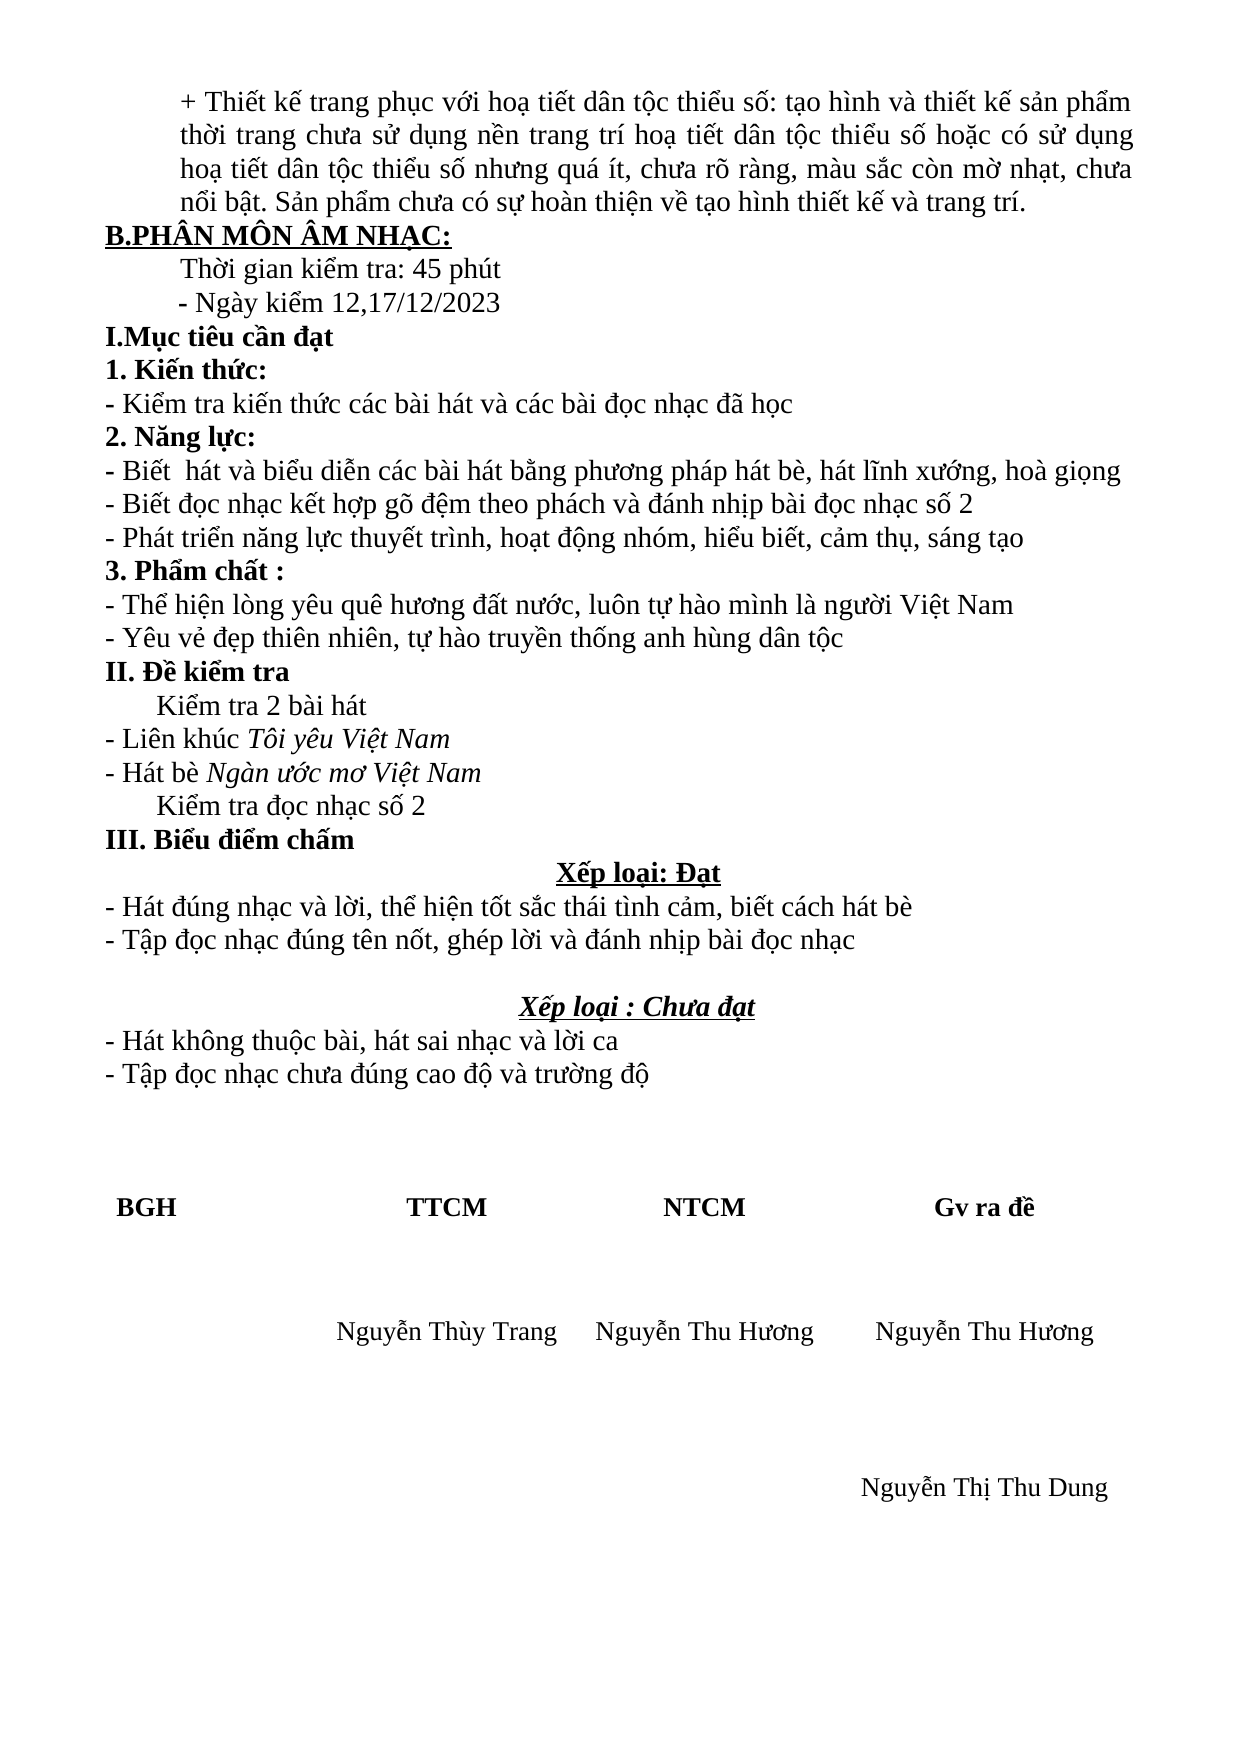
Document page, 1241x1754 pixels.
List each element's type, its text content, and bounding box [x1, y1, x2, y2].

text - Tập đọc nhạc chưa đúng cao độ và trường độ [105, 1057, 1134, 1090]
text - Hát đúng nhạc và lời, thể hiện tốt sắc thái tình cảm, biết cách hát bè [105, 889, 1134, 922]
text I.Mục tiêu cần đạt [105, 319, 1134, 352]
text III. Biểu điểm chấm [105, 822, 1134, 855]
text - Biết hát và biểu diễn các bài hát bằng phương pháp hát bè, hát lĩnh xướng, hoà giọng [105, 453, 1134, 486]
text 3. Phẩm chất : [105, 553, 1134, 587]
table_header Gv ra đề Nguyễn Thu Hương Nguyễn Thị Thu Dung [836, 1191, 1133, 1536]
table_header NTCM Nguyễn Thu Hương [573, 1191, 836, 1536]
text B.PHÂN MÔN ÂM NHẠC: [105, 218, 1134, 252]
list + Thiết kế trang phục với hoạ tiết dân tộc thiểu số: tạo hình và thiết kế sản phẩm thời trang chưa sử dụng nền trang trí hoạ tiết dân tộc thiểu số hoặc có sử dụng hoạ tiết dân tộc thiểu số nhưng quá ít, chưa rõ ràng, màu sắc còn mờ nhạt, chưa nổi bật. Sản phẩm chưa có sự hoàn thiện về tạo hình thiết kế và trang trí. [180, 84, 1134, 218]
table_header BGH [105, 1191, 320, 1536]
text Xếp loại : Chưa đạt [142, 989, 1134, 1023]
text Kiểm tra đọc nhạc số 2 [105, 788, 1134, 822]
text 2. Năng lực: [105, 419, 1134, 453]
text II. Đề kiểm tra [105, 654, 1134, 688]
table_header TTCM Nguyễn Thùy Trang [320, 1191, 573, 1536]
text - Kiểm tra kiến thức các bài hát và các bài đọc nhạc đã học [105, 386, 1134, 419]
text - Hát không thuộc bài, hát sai nhạc và lời ca [105, 1023, 1134, 1057]
text - Yêu vẻ đẹp thiên nhiên, tự hào truyền thống anh hùng dân tộc [105, 621, 1134, 654]
text - Hát bè Ngàn ước mơ Việt Nam [105, 755, 1134, 788]
text Xếp loại: Đạt [142, 855, 1134, 889]
text - Ngày kiểm 12,17/12/2023 [105, 285, 1134, 319]
text Thời gian kiểm tra: 45 phút [180, 252, 1134, 285]
text - Biết đọc nhạc kết hợp gõ đệm theo phách và đánh nhịp bài đọc nhạc số 2 [105, 486, 1134, 520]
text - Tập đọc nhạc đúng tên nốt, ghép lời và đánh nhịp bài đọc nhạc [105, 922, 1134, 956]
text 1. Kiến thức: [105, 352, 1134, 386]
text Kiểm tra 2 bài hát [105, 688, 1134, 721]
text - Liên khúc Tôi yêu Việt Nam [105, 721, 1134, 755]
text - Thể hiện lòng yêu quê hương đất nước, luôn tự hào mình là người Việt Nam [105, 587, 1134, 621]
text - Phát triển năng lực thuyết trình, hoạt động nhóm, hiểu biết, cảm thụ, sáng tạo [105, 520, 1134, 553]
